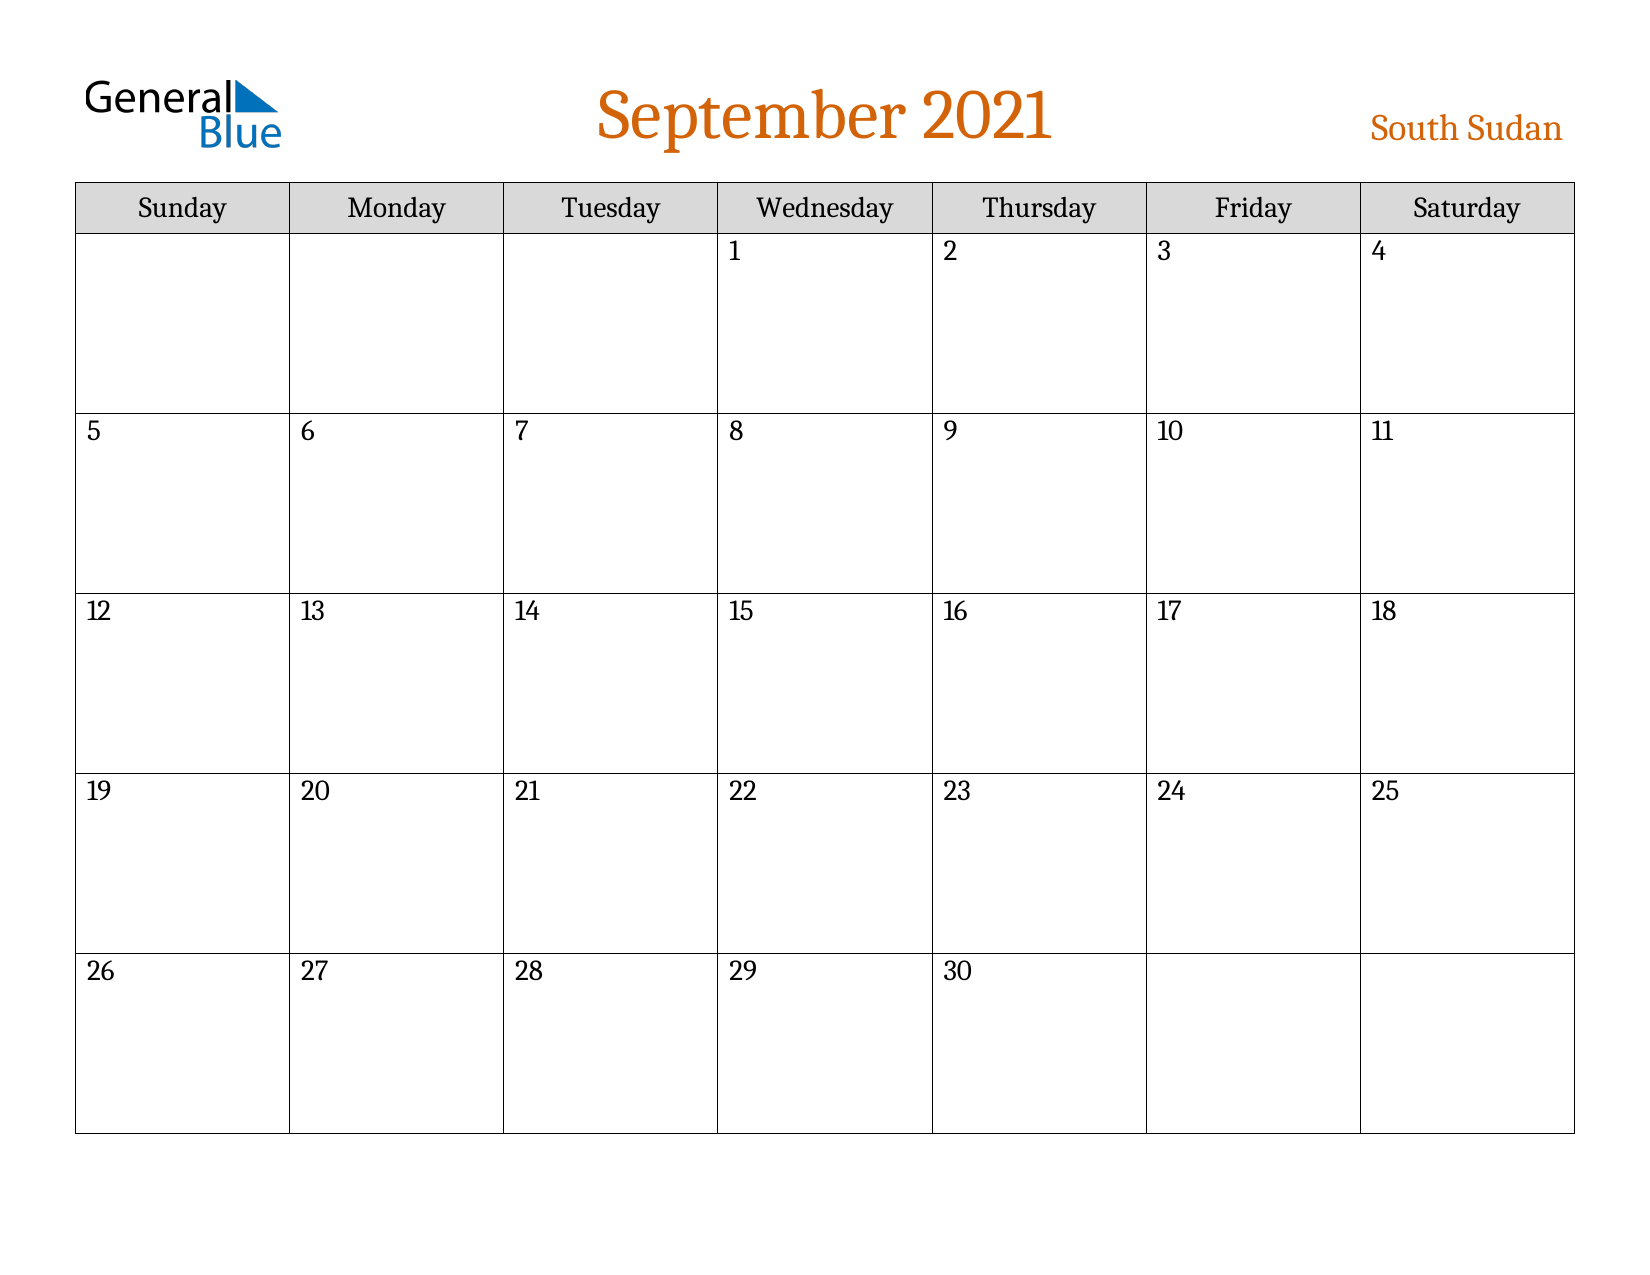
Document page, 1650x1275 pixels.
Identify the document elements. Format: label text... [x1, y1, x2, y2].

table_cell [1361, 954, 1574, 990]
table_cell [718, 270, 932, 413]
table_cell 11 [1361, 414, 1574, 450]
table_cell [1147, 990, 1360, 1133]
table_cell 29 [718, 954, 932, 990]
table_cell 2 [933, 234, 1146, 270]
table_cell 30 [933, 954, 1146, 990]
table_cell [290, 270, 503, 413]
table_cell Sunday [76, 183, 289, 233]
table_cell [718, 810, 932, 953]
table_cell 25 [1361, 774, 1574, 810]
table_cell Saturday [1361, 183, 1574, 233]
table_cell [1361, 450, 1574, 593]
table_cell [1361, 270, 1574, 413]
table_cell 6 [290, 414, 503, 450]
table_cell [933, 450, 1146, 593]
table_cell [933, 990, 1146, 1133]
table_cell 27 [290, 954, 503, 990]
table_cell [1147, 630, 1360, 773]
table_cell 26 [76, 954, 289, 990]
table_cell [1361, 810, 1574, 953]
table_cell 5 [76, 414, 289, 450]
picture [86, 80, 281, 148]
table_cell [1147, 450, 1360, 593]
table_cell [504, 810, 717, 953]
table_cell [1147, 954, 1360, 990]
table_cell [76, 234, 289, 270]
table_cell [933, 270, 1146, 413]
table_header South Sudan [1146, 75, 1574, 182]
table_cell [76, 630, 289, 773]
table_cell 20 [290, 774, 503, 810]
table_cell [504, 990, 717, 1133]
table_cell 13 [290, 594, 503, 630]
table_header [76, 75, 503, 182]
table_cell [504, 234, 717, 270]
table_cell 12 [76, 594, 289, 630]
table_cell [718, 990, 932, 1133]
table_cell 10 [1147, 414, 1360, 450]
table_cell 19 [76, 774, 289, 810]
table_cell 1 [718, 234, 932, 270]
table_cell [504, 450, 717, 593]
table_cell [933, 630, 1146, 773]
table_cell [933, 810, 1146, 953]
table_cell [1147, 270, 1360, 413]
table_cell 14 [504, 594, 717, 630]
table_cell [290, 450, 503, 593]
table_cell 23 [933, 774, 1146, 810]
table_cell 24 [1147, 774, 1360, 810]
table_cell [718, 450, 932, 593]
table_cell [1361, 630, 1574, 773]
table_cell 18 [1361, 594, 1574, 630]
table_cell 4 [1361, 234, 1574, 270]
table_cell [504, 270, 717, 413]
table_cell Wednesday [718, 183, 932, 233]
table_cell Friday [1147, 183, 1360, 233]
table_cell 22 [718, 774, 932, 810]
table_cell [504, 630, 717, 773]
table_cell Thursday [933, 183, 1146, 233]
table_cell [290, 234, 503, 270]
table_cell [290, 990, 503, 1133]
table_cell [76, 990, 289, 1133]
table_cell 21 [504, 774, 717, 810]
table_cell [76, 270, 289, 413]
table_cell [76, 810, 289, 953]
table_cell [718, 630, 932, 773]
table_cell [290, 630, 503, 773]
table_cell [1147, 810, 1360, 953]
table_header September 2021 [504, 75, 1146, 182]
table_cell 3 [1147, 234, 1360, 270]
table_cell 28 [504, 954, 717, 990]
table_cell 9 [933, 414, 1146, 450]
table_cell 15 [718, 594, 932, 630]
table_cell 7 [504, 414, 717, 450]
table_cell Tuesday [504, 183, 717, 233]
table_cell [1361, 990, 1574, 1133]
table_cell 8 [718, 414, 932, 450]
table_cell [290, 810, 503, 953]
table_cell [76, 450, 289, 593]
table_cell 17 [1147, 594, 1360, 630]
table_cell Monday [290, 183, 503, 233]
table_cell 16 [933, 594, 1146, 630]
